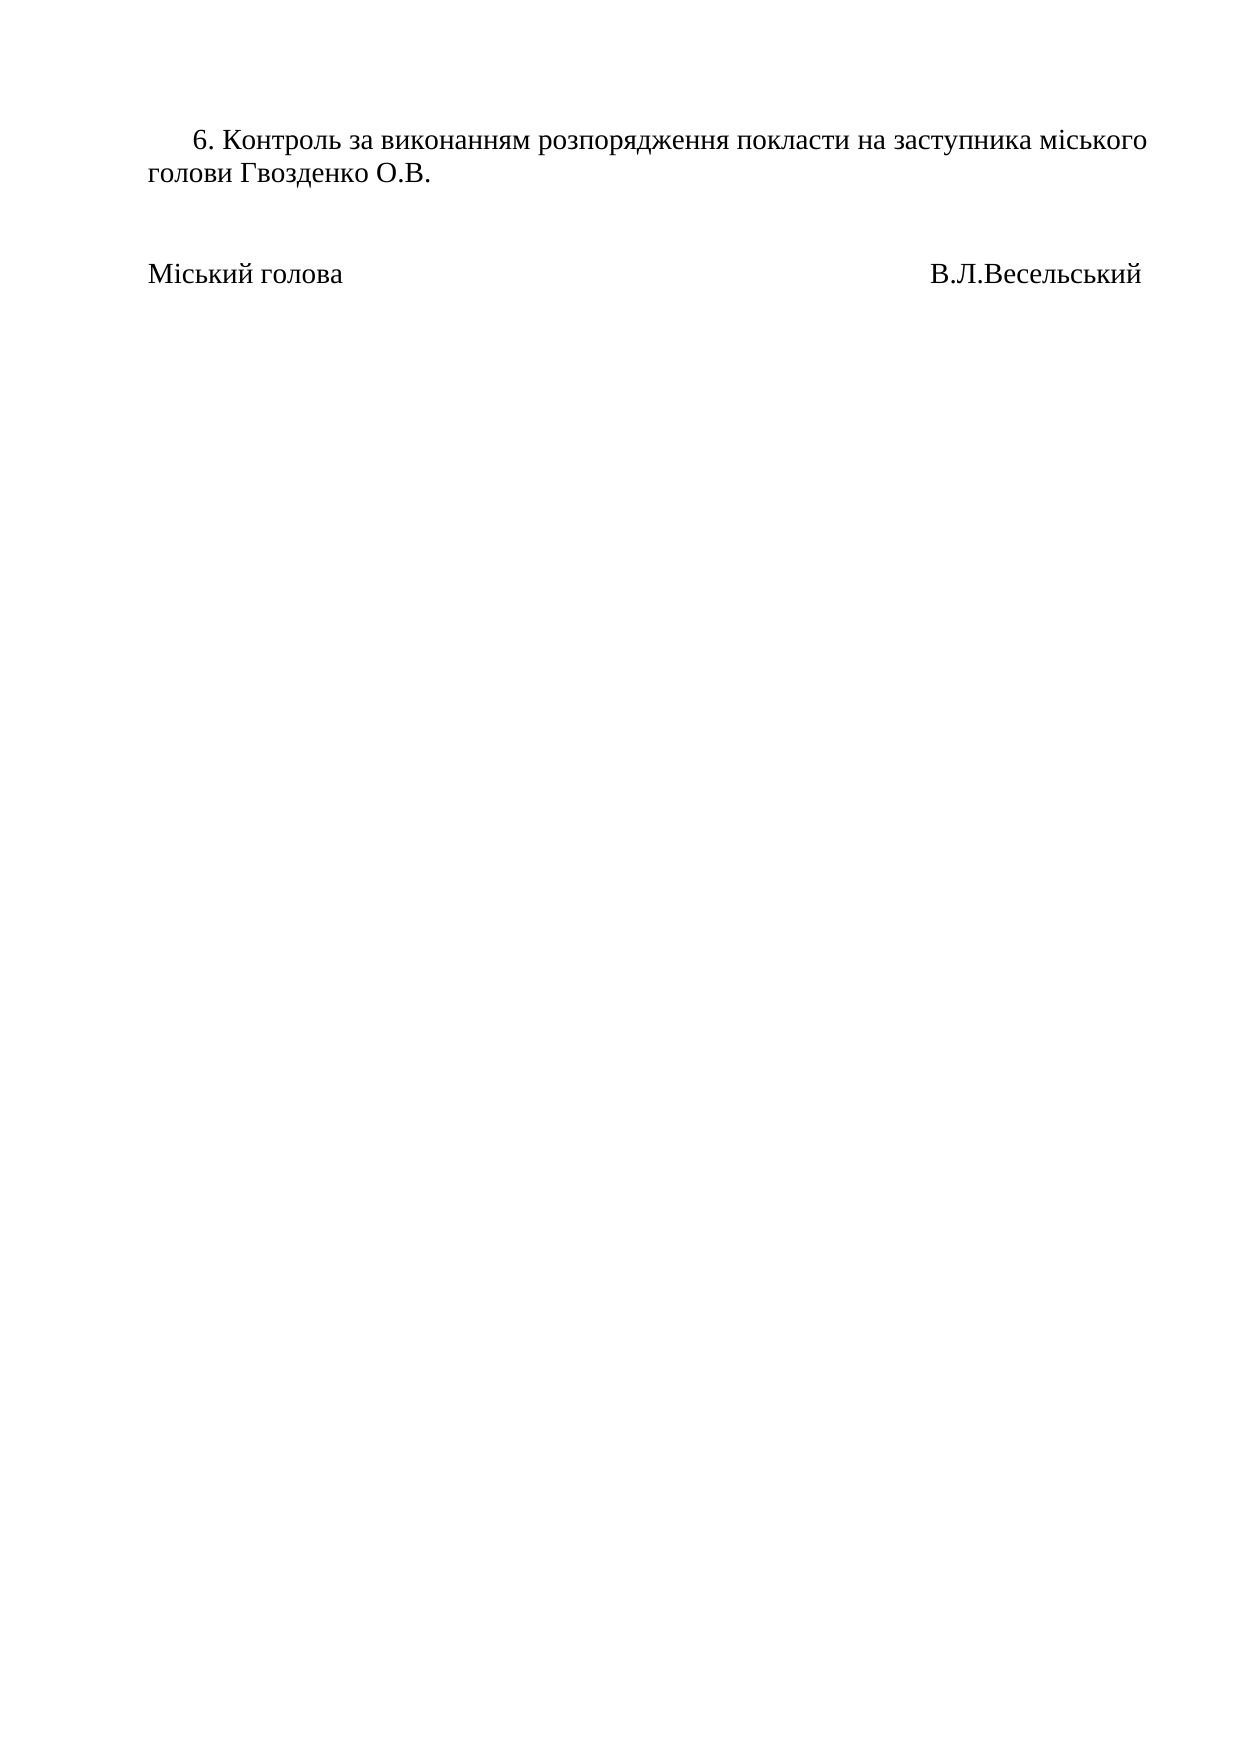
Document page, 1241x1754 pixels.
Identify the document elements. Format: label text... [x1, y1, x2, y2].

text Міський голова В.Л.Весельський [148, 256, 1148, 290]
text 6. Контроль за виконанням розпорядження покласти на заступника міського голови Гвозденко О.В. [148, 122, 1148, 189]
